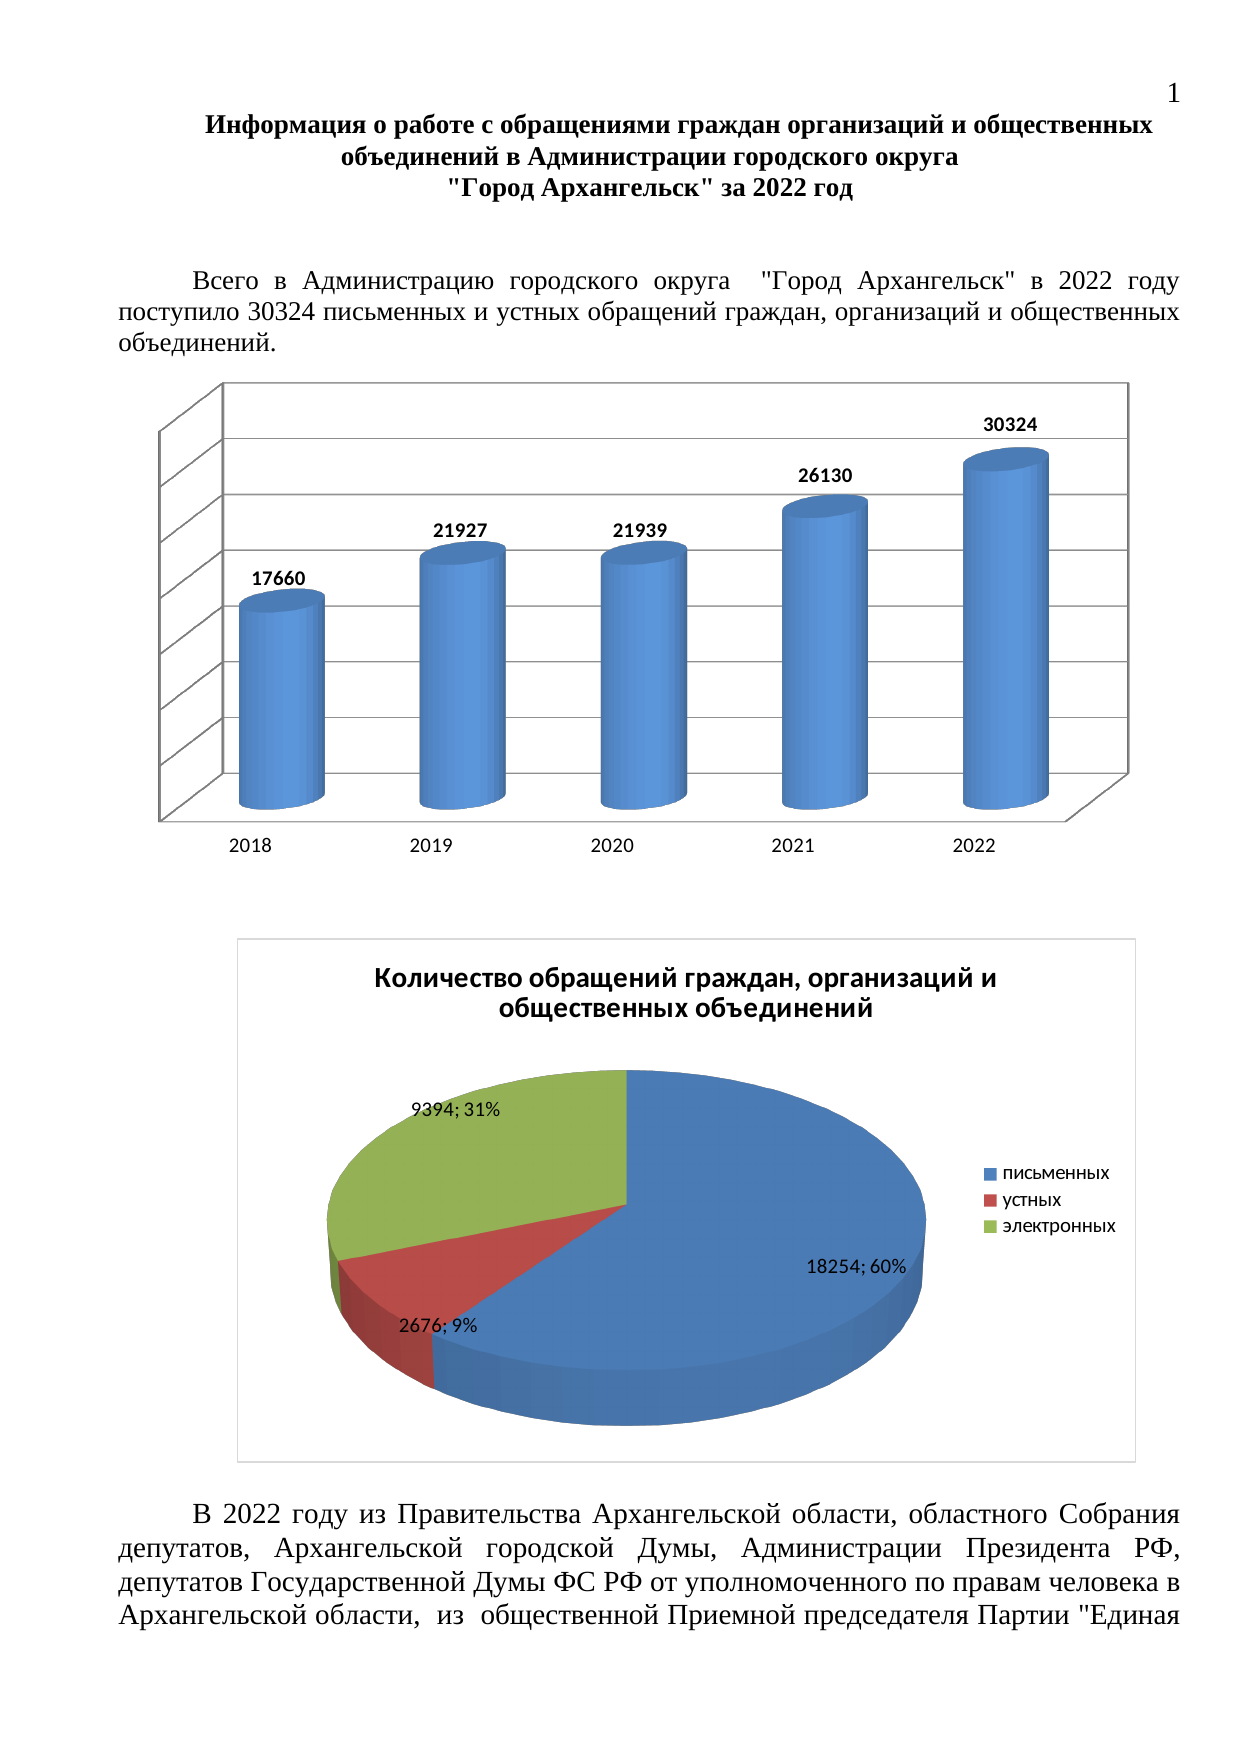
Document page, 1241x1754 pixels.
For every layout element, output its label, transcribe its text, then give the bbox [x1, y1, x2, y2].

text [118, 1497, 1181, 1631]
text Всего в Администрацию городского округа "Город Архангельск" в 2022 году поступило 30324 письменных и устных обращений граждан, организаций и общественных объединений. [118, 264, 1181, 358]
text Информация о работе с обращениями граждан организаций и общественных объединений в Администрации городского округа [118, 108, 1181, 171]
text "Город Архангельск" за 2022 год [118, 171, 1181, 202]
